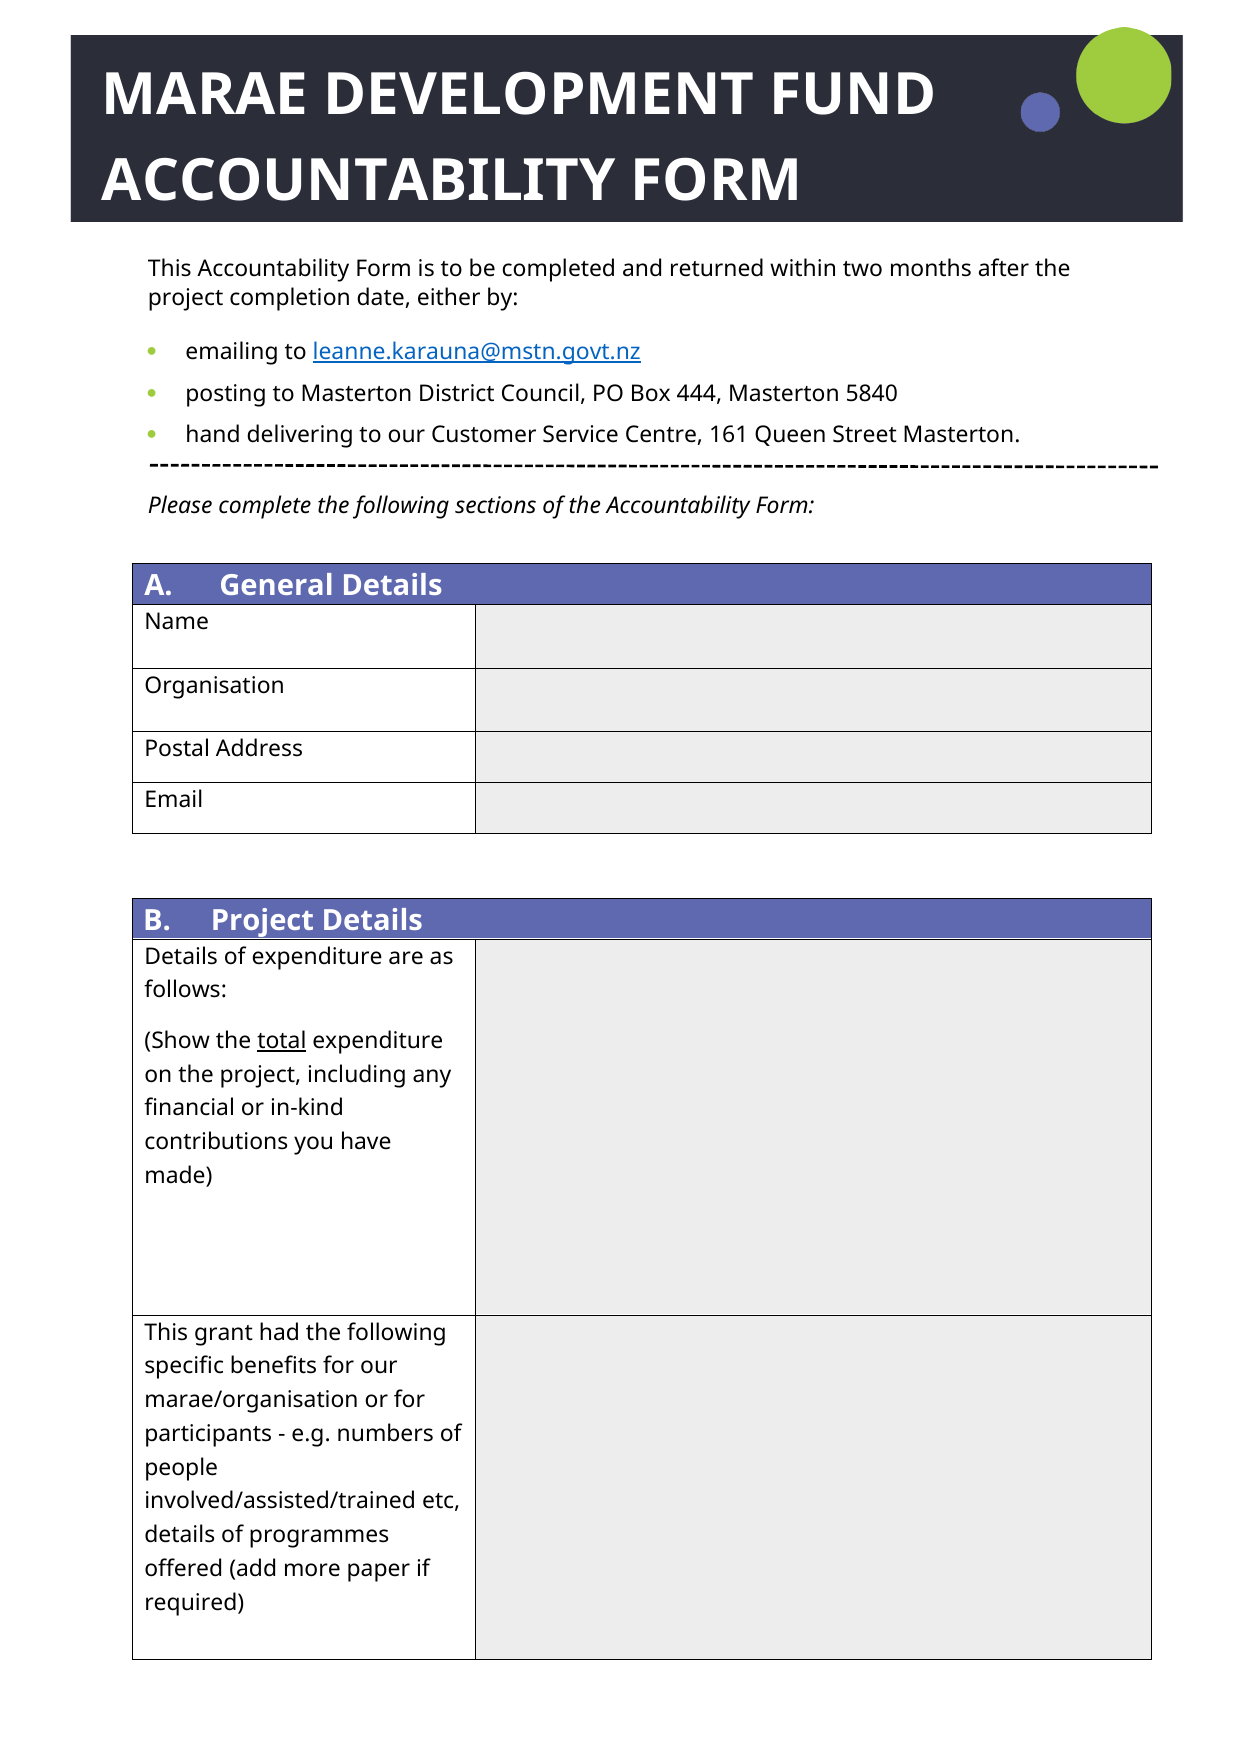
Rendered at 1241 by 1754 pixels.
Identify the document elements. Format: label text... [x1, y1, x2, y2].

table_cell [476, 669, 1151, 731]
table_cell [476, 940, 1151, 1314]
table_cell [476, 783, 1151, 833]
table_header Project Details [133, 899, 1151, 938]
picture [12, 27, 1241, 222]
list emailing to leanne.karauna@mstn.govt.nz [148, 336, 1078, 365]
table_cell Postal Address [133, 732, 475, 782]
table_cell Organisation [133, 669, 475, 731]
list posting to Masterton District Council, PO Box 444, Masterton 5840 [148, 378, 1078, 407]
table_cell [476, 605, 1151, 668]
table_header General Details [133, 564, 1151, 604]
text This Accountability Form is to be completed and returned within two months after the project completion date, either by: [148, 253, 1078, 311]
table_cell Email [133, 783, 475, 833]
table_cell Name [133, 605, 475, 668]
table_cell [133, 1316, 475, 1659]
table_cell [476, 732, 1151, 782]
text Please complete the following sections of the Accountability Form: [148, 461, 1078, 519]
table_cell [476, 1316, 1151, 1659]
list hand delivering to our Customer Service Centre, 161 Queen Street Masterton. [148, 419, 1078, 449]
table_cell Details of expenditure are as follows: (Show the total expenditure on the project, including any financial or in-kind contributions you have made) [133, 940, 475, 1314]
